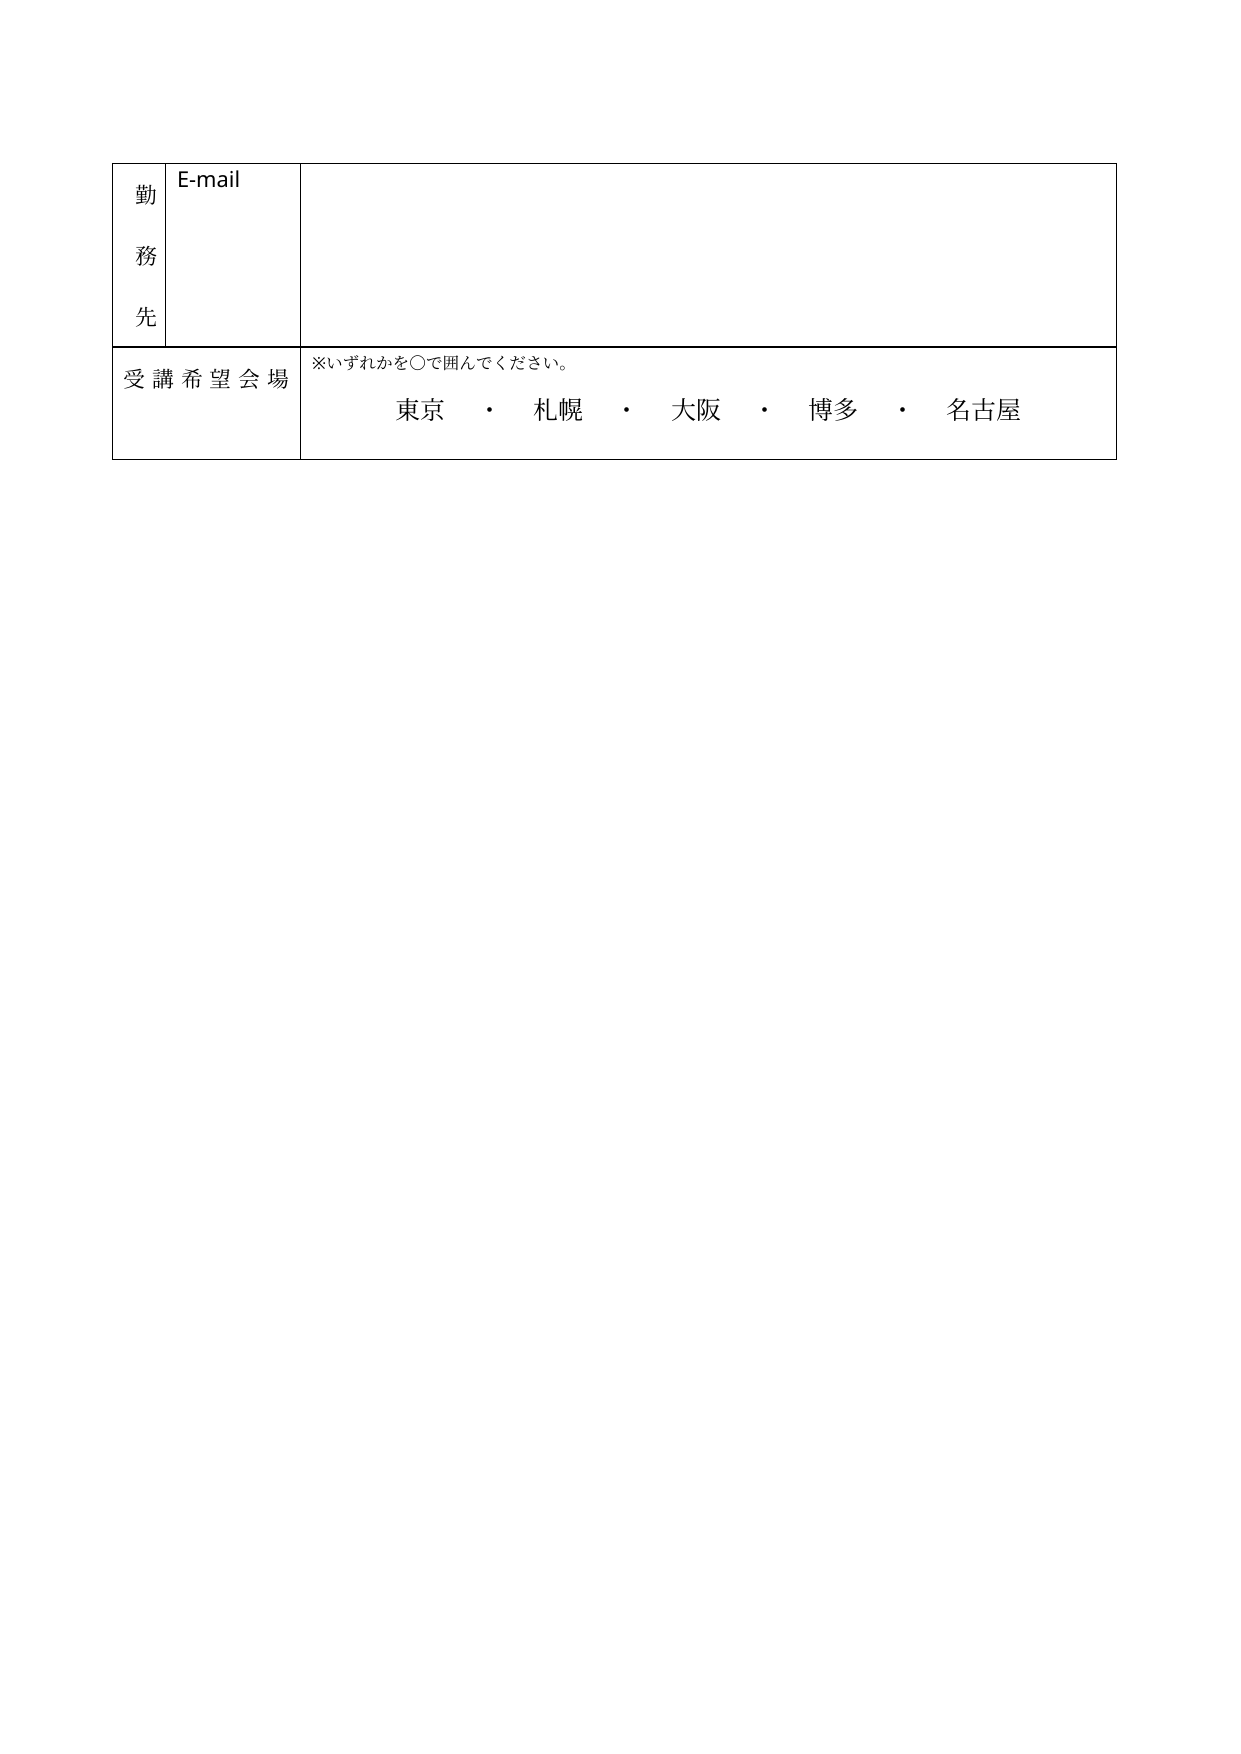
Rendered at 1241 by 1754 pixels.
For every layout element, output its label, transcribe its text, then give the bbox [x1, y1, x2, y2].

table_cell ※いずれかを〇で囲んでください。 東京 ・ 札幌 ・ 大阪 ・ 博多 ・ 名古屋 [301, 348, 1116, 458]
table_cell E-mail [166, 164, 300, 346]
table_cell [301, 164, 1116, 346]
table_cell 受講希望会場 [113, 348, 300, 458]
